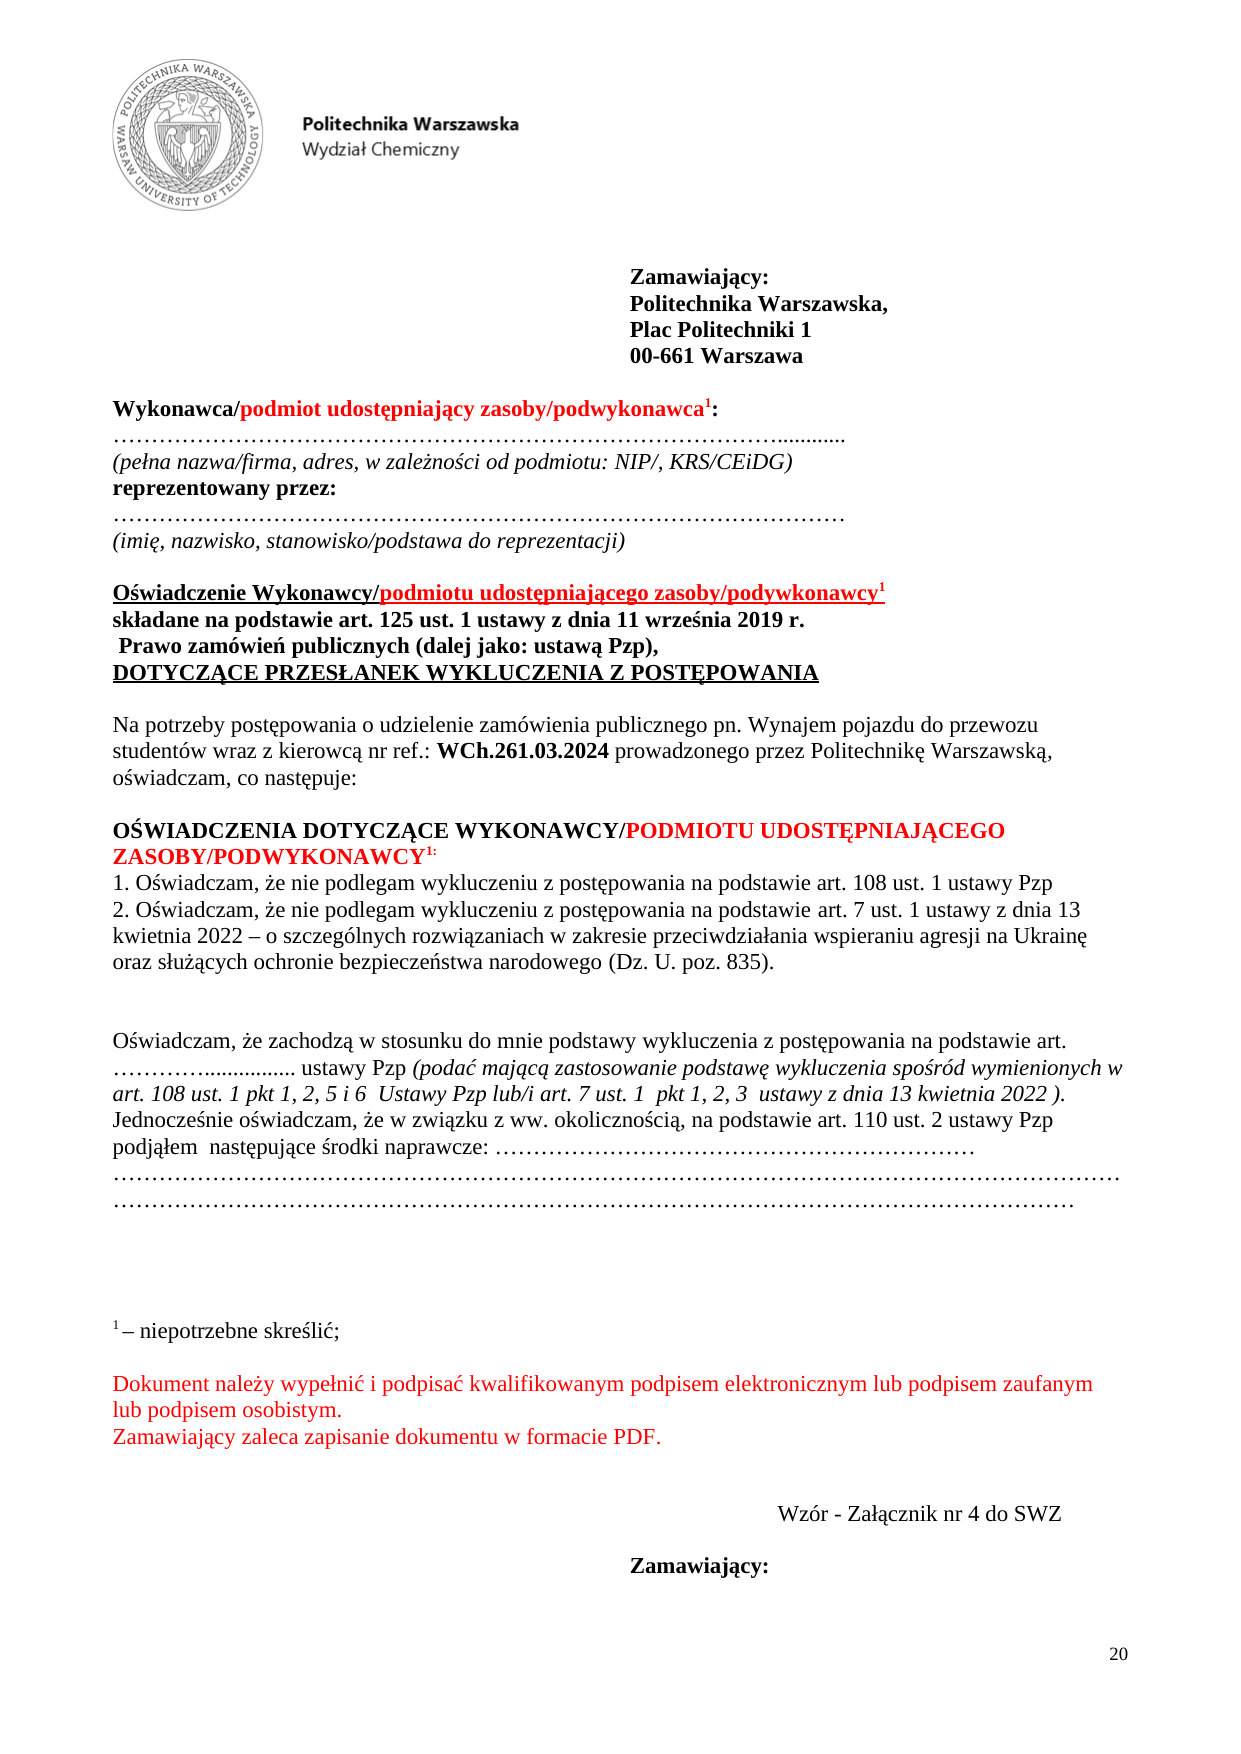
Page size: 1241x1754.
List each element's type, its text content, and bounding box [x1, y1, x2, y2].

text …………………………………………………………………………………………………………………………………………………………………………………………………………………………………… [112, 1159, 1128, 1212]
text 2. Oświadczam, że nie podlegam wykluczeniu z postępowania na podstawie art. 7 ust. 1 ustawy z dnia 13 kwietnia 2022 – o szczególnych rozwiązaniach w zakresie przeciwdziałania wspieraniu agresji na Ukrainę oraz służących ochronie bezpieczeństwa narodowego (Dz. U. poz. 835). [112, 896, 1128, 975]
text Zamawiający zaleca zapisanie dokumentu w formacie PDF. [112, 1423, 1128, 1449]
picture [112, 59, 1058, 264]
text 00-661 Warszawa [112, 342, 1128, 369]
text …………………………………………………………………………………… [112, 500, 1128, 527]
text (imię, nazwisko, stanowisko/podstawa do reprezentacji) [112, 527, 1128, 553]
text 1. Oświadczam, że nie podlegam wykluczeniu z postępowania na podstawie art. 108 ust. 1 ustawy Pzp [112, 869, 1128, 896]
text Dokument należy wypełnić i podpisać kwalifikowanym podpisem elektronicznym lub podpisem zaufanym lub podpisem osobistym. [112, 1370, 1128, 1423]
text DOTYCZĄCE PRZESŁANEK WYKLUCZENIA Z POSTĘPOWANIA [112, 658, 1128, 685]
text Oświadczam, że zachodzą w stosunku do mnie podstawy wykluczenia z postępowania na podstawie art. …………................ ustawy Pzp (podać mającą zastosowanie podstawę wykluczenia spośród wymienionych w art. 108 ust. 1 pkt 1, 2, 5 i 6 Ustawy Pzp lub/i art. 7 ust. 1 pkt 1, 2, 3 ustawy z dnia 13 kwietnia 2022 ). Jednocześnie oświadczam, że w związku z ww. okolicznością, na podstawie art. 110 ust. 2 ustawy Pzp podjąłem następujące środki naprawcze: ……………………………………………………… [112, 1027, 1128, 1159]
text Politechnika Warszawska, Plac Politechniki 1 [112, 289, 1128, 342]
text składane na podstawie art. 125 ust. 1 ustawy z dnia 11 września 2019 r. [112, 606, 1128, 632]
text Wzór - Załącznik nr 4 do SWZ [703, 1499, 1128, 1526]
text Wykonawca/podmiot udostępniający zasoby/podwykonawca1: [112, 395, 1128, 421]
text ……………………………………………………………………………............ [112, 421, 1128, 448]
text Na potrzeby postępowania o udzielenie zamówienia publicznego pn. Wynajem pojazdu do przewozu studentów wraz z kierowcą nr ref.: WCh.261.03.2024 prowadzonego przez Politechnikę Warszawską, oświadczam, co następuje: [112, 711, 1128, 790]
text Zamawiający: [556, 1552, 1128, 1579]
text 1 – niepotrzebne skreślić; [112, 1317, 1128, 1344]
text Zamawiający: [112, 263, 1128, 289]
text OŚWIADCZENIA DOTYCZĄCE WYKONAWCY/PODMIOTU UDOSTĘPNIAJĄCEGO ZASOBY/PODWYKONAWCY1: [112, 817, 1128, 869]
text Prawo zamówień publicznych (dalej jako: ustawą Pzp), [112, 632, 1128, 658]
text (pełna nazwa/firma, adres, w zależności od podmiotu: NIP/, KRS/CEiDG) [112, 448, 1128, 474]
text Oświadczenie Wykonawcy/podmiotu udostępniającego zasoby/podywkonawcy1 [112, 579, 1128, 606]
text reprezentowany przez: [112, 474, 1128, 500]
